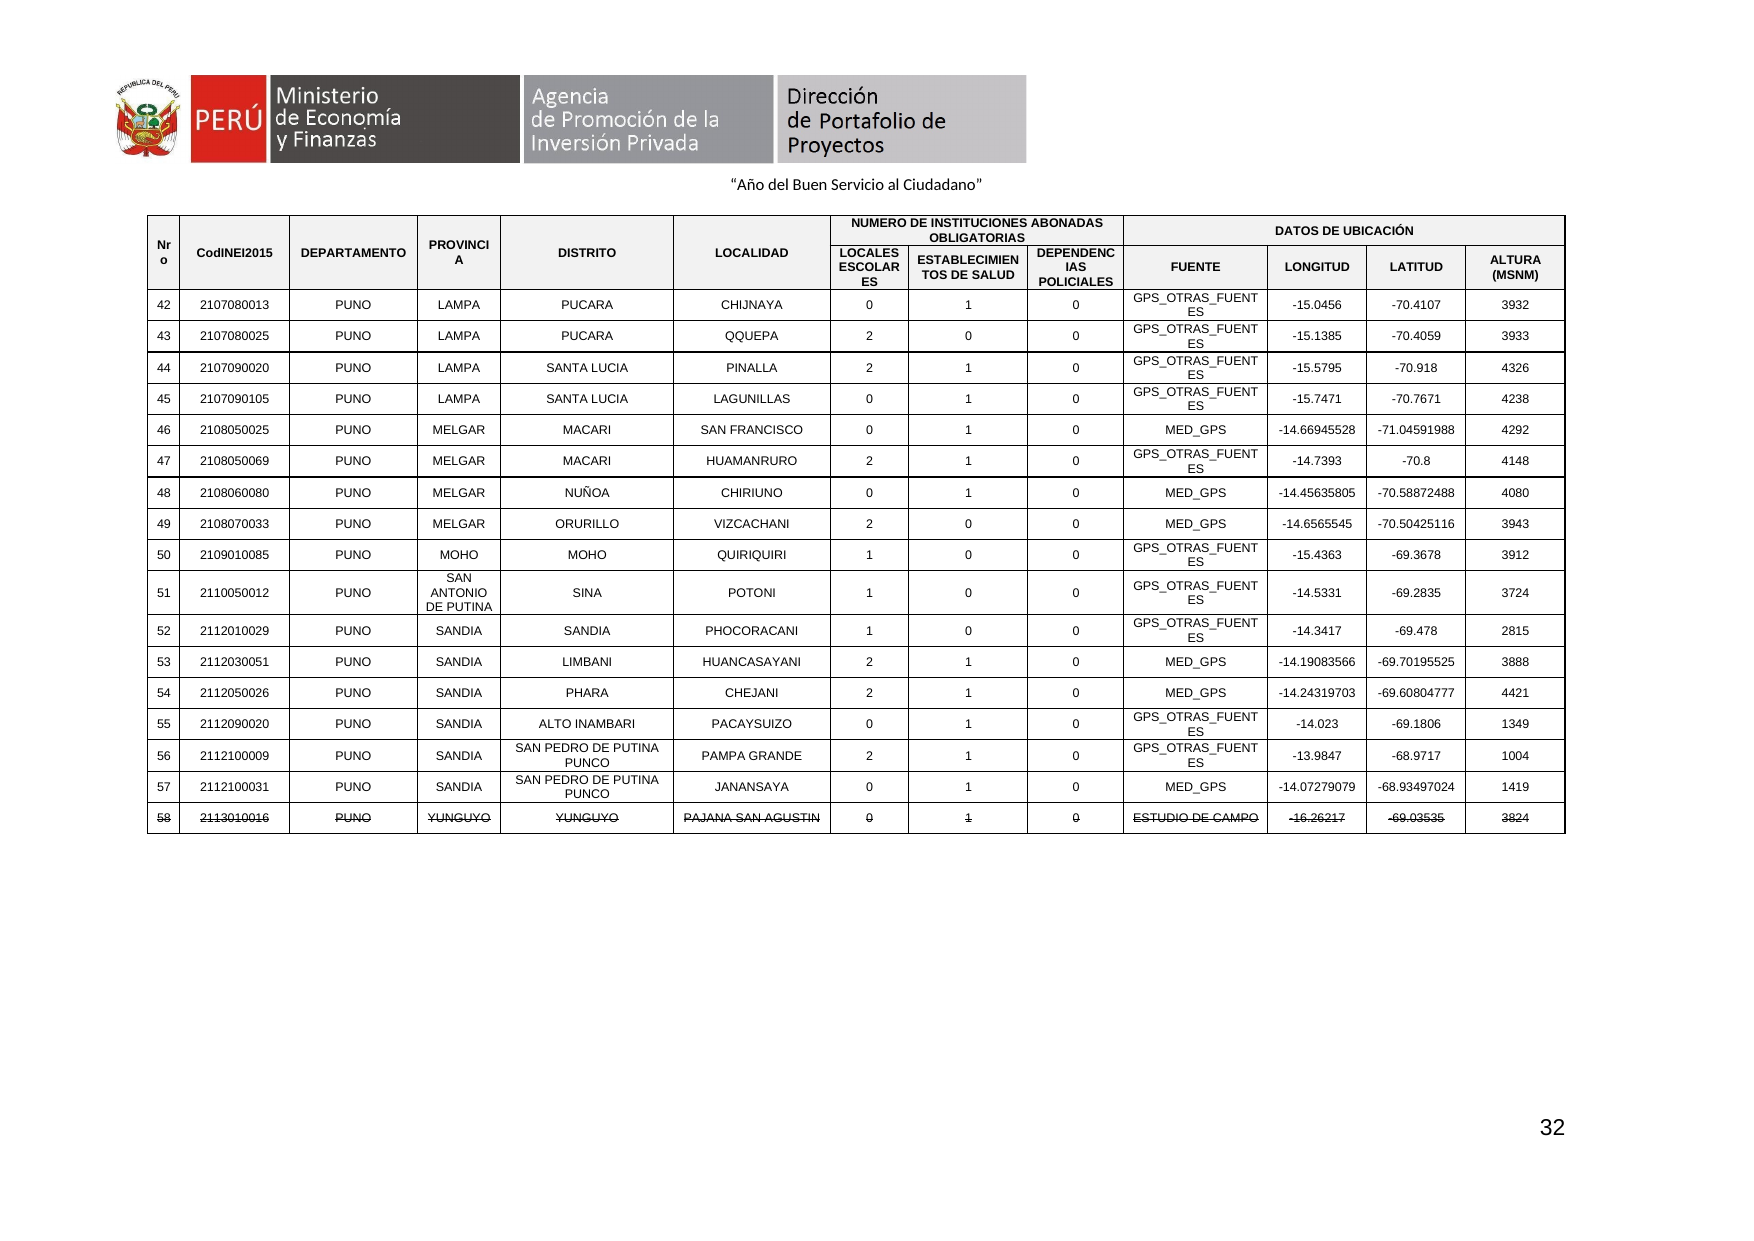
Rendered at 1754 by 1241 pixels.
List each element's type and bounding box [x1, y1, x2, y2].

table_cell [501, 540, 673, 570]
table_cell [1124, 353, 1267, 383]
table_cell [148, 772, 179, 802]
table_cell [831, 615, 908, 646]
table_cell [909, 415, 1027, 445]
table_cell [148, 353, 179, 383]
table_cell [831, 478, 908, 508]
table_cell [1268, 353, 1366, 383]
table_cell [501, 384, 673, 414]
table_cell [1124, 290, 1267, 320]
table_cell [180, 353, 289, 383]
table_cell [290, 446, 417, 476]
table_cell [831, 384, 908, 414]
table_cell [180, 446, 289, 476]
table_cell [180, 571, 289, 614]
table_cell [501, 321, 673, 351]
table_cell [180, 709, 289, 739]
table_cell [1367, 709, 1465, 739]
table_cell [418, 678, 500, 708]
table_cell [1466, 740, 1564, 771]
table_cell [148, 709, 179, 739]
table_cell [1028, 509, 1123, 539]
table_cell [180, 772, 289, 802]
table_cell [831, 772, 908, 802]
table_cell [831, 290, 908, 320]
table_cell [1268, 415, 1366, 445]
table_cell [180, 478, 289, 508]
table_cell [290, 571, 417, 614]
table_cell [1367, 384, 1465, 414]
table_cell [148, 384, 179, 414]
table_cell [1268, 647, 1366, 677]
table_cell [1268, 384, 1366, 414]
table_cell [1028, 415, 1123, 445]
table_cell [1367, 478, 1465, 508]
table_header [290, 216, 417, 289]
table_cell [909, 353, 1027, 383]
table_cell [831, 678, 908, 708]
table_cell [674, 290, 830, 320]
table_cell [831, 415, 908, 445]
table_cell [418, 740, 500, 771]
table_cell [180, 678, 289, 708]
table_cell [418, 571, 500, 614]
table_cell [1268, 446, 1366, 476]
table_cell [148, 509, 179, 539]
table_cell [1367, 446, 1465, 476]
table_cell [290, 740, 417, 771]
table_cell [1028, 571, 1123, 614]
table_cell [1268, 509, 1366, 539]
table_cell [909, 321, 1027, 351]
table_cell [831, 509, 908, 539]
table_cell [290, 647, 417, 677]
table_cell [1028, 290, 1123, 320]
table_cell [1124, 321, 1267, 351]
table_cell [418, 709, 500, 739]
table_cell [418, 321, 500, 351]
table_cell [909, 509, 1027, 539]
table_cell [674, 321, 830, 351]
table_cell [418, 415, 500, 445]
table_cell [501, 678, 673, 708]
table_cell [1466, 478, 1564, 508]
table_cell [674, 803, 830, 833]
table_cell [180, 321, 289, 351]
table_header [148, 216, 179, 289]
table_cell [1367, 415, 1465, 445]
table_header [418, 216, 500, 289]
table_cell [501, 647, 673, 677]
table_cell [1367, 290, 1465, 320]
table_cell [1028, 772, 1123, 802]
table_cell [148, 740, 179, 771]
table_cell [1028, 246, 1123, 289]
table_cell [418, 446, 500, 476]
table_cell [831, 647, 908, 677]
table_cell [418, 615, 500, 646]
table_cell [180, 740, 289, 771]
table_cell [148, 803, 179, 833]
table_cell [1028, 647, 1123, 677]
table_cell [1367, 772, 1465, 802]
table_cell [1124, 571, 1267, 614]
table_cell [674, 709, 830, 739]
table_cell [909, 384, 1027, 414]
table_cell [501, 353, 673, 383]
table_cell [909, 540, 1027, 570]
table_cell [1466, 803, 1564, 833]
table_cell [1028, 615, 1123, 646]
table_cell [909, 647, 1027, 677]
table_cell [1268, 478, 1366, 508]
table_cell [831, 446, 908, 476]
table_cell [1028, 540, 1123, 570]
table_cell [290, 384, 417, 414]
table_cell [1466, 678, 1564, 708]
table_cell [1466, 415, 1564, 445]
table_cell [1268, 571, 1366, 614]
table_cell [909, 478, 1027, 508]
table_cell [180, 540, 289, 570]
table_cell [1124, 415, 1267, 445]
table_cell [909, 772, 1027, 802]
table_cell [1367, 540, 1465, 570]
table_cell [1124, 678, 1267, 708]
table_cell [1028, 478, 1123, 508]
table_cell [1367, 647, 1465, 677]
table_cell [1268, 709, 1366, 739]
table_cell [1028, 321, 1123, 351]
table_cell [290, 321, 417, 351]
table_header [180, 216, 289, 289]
picture [115, 75, 1027, 164]
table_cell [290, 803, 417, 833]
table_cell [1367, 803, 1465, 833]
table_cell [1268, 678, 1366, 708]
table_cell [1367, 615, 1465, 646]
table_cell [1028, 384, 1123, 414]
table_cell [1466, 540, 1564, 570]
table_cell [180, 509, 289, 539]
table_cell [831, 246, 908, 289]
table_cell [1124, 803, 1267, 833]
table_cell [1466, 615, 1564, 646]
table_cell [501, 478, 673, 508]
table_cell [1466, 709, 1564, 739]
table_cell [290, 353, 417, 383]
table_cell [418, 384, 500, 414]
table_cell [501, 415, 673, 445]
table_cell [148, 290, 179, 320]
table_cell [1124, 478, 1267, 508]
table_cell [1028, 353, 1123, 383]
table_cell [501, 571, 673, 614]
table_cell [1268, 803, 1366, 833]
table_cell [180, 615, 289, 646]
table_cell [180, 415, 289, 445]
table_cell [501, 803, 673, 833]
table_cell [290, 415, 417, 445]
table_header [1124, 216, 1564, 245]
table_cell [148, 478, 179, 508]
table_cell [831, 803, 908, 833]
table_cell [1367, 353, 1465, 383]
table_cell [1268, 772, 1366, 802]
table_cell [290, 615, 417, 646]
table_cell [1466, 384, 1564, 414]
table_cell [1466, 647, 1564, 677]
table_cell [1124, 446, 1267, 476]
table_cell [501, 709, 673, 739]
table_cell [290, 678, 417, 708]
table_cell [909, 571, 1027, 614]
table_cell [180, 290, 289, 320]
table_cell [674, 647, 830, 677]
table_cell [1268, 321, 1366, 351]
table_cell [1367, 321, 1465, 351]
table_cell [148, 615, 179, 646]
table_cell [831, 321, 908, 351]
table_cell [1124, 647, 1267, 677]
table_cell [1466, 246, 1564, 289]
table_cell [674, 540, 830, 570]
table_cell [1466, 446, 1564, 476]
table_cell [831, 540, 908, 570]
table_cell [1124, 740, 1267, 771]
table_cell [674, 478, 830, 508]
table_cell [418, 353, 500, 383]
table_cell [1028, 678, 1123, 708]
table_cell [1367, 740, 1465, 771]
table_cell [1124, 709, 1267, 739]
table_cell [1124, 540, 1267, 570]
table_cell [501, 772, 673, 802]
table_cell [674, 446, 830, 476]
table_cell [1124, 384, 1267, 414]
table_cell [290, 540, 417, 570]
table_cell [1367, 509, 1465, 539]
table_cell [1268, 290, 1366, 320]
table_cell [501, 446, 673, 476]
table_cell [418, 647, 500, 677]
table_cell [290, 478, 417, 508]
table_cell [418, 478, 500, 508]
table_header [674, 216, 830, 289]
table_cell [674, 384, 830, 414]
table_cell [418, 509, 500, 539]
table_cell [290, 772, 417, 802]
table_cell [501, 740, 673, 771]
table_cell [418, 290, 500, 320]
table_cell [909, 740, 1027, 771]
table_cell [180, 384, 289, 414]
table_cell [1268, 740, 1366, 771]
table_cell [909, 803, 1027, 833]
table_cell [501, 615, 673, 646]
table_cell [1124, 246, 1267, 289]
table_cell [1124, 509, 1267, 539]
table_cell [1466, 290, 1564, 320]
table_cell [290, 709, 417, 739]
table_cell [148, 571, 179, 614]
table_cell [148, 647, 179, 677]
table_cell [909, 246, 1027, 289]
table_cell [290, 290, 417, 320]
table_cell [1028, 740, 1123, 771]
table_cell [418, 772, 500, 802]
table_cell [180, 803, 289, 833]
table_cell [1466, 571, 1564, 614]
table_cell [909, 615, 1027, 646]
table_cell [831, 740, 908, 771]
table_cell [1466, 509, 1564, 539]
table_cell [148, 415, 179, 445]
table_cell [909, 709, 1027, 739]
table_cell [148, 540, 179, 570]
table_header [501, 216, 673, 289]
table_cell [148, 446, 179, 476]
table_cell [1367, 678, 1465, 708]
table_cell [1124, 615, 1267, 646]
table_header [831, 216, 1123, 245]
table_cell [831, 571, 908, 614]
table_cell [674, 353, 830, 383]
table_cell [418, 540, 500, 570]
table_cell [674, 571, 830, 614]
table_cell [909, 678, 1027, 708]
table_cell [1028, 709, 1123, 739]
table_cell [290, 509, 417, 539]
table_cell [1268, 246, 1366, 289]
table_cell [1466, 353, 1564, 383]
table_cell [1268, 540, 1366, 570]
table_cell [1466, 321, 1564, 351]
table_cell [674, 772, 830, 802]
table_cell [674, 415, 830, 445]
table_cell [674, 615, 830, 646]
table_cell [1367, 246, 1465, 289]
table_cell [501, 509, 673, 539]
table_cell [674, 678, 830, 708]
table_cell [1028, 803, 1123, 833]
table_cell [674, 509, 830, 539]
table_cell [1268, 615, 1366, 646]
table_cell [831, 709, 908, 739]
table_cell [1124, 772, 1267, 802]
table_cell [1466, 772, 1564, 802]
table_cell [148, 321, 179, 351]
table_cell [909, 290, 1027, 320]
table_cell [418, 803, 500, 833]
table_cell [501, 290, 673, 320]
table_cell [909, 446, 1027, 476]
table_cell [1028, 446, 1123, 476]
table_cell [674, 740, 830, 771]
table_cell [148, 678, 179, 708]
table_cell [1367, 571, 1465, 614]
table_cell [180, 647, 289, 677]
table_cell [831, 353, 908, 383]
